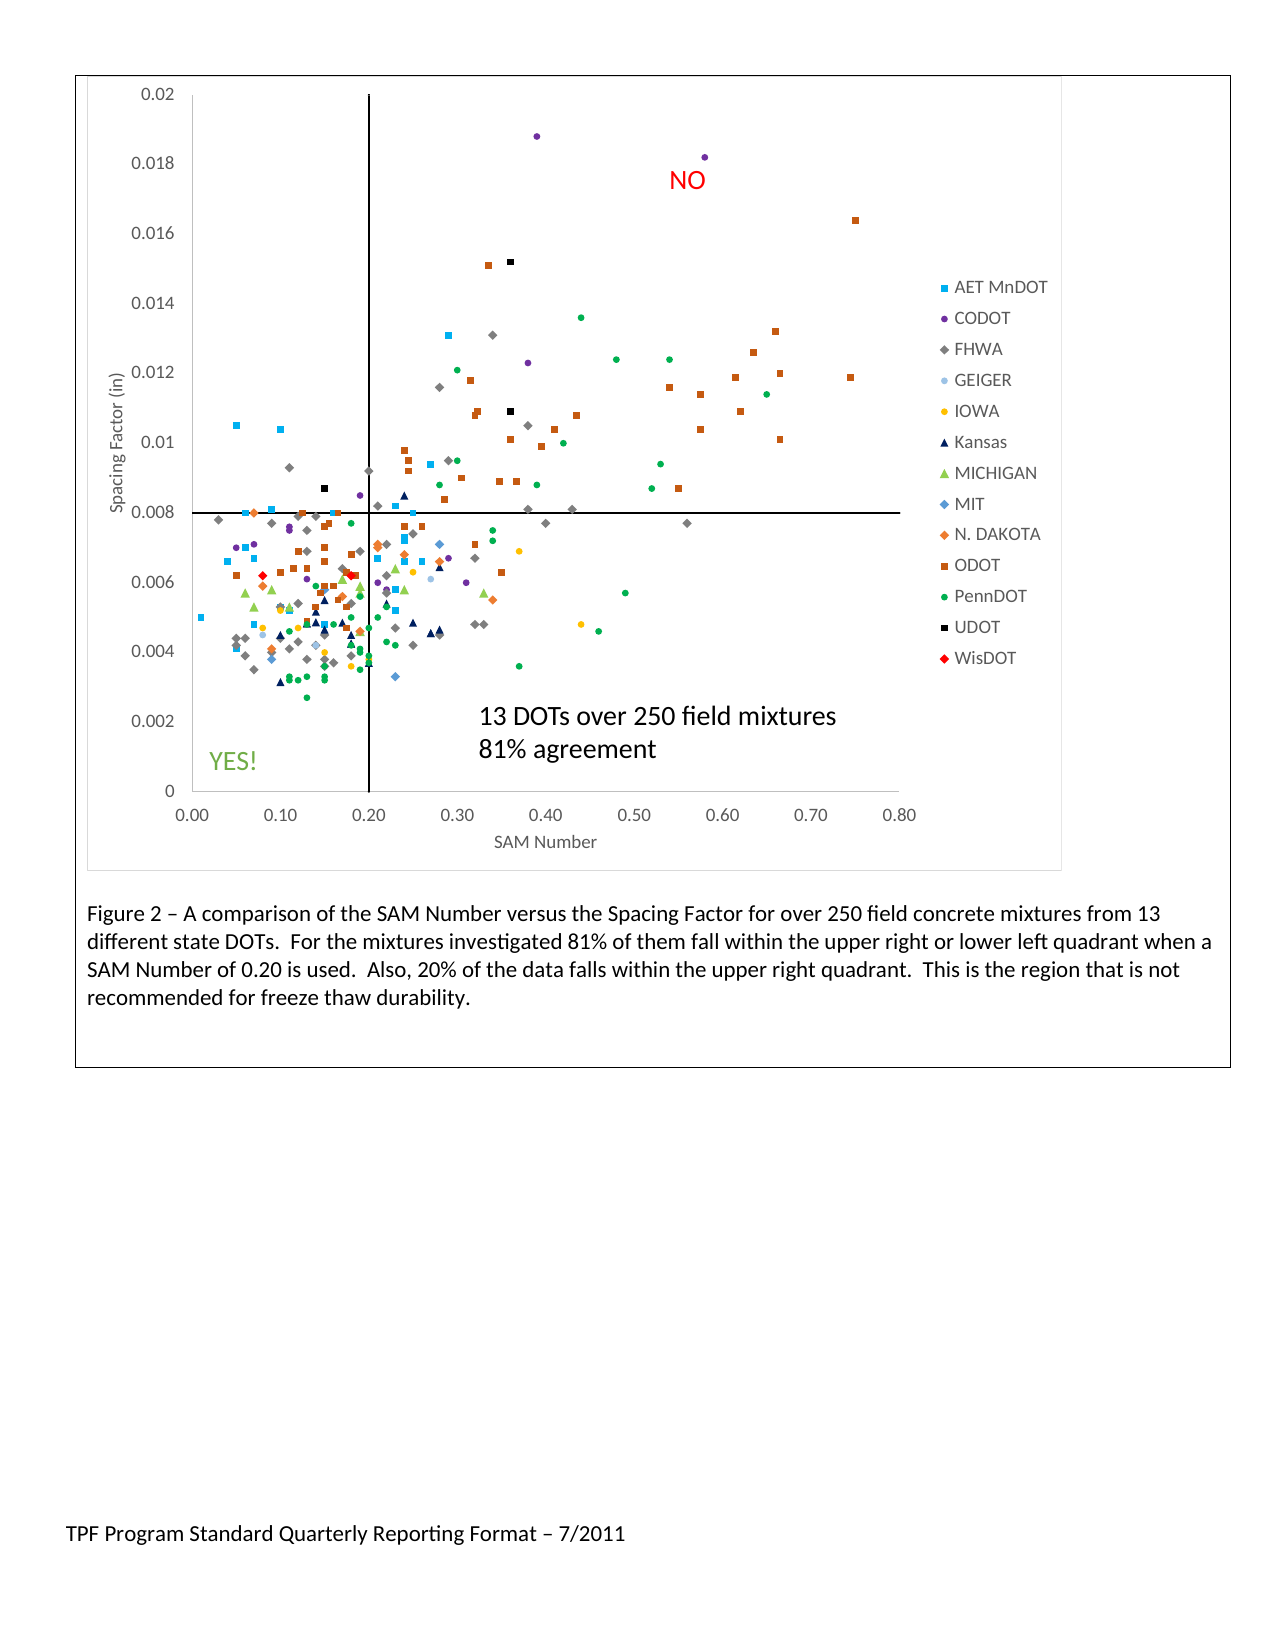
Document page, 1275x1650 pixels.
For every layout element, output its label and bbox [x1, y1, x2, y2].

table_header [76, 76, 1230, 1067]
